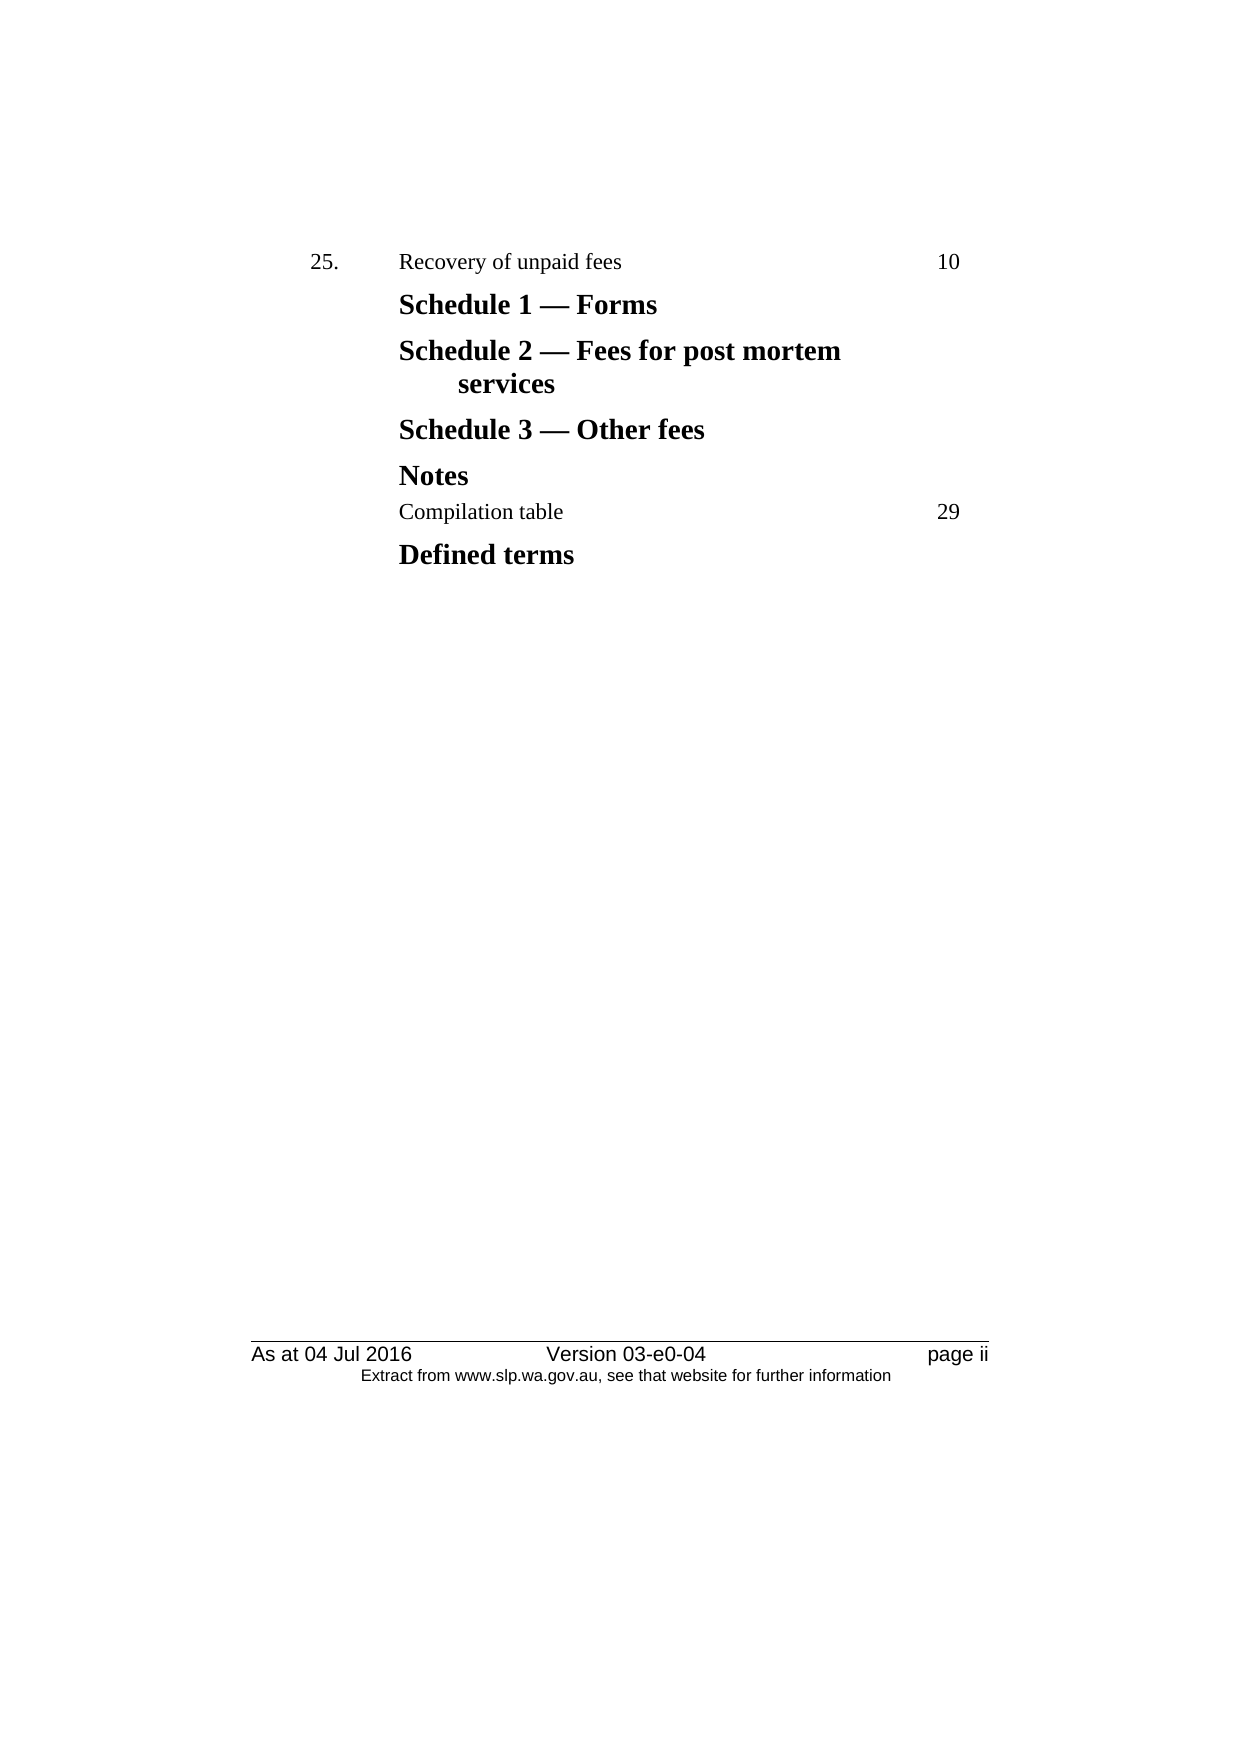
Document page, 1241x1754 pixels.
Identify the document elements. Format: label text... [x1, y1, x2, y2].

text Compilation table 29 [310, 498, 871, 525]
text Schedule 1 — Forms [399, 287, 871, 320]
text Notes [399, 458, 871, 492]
text 25. Recovery of unpaid fees 10 [310, 248, 871, 274]
text Defined terms [399, 537, 871, 571]
text Schedule 3 — Other fees [399, 412, 871, 446]
text Schedule 2 — Fees for post mortem services [399, 333, 871, 400]
